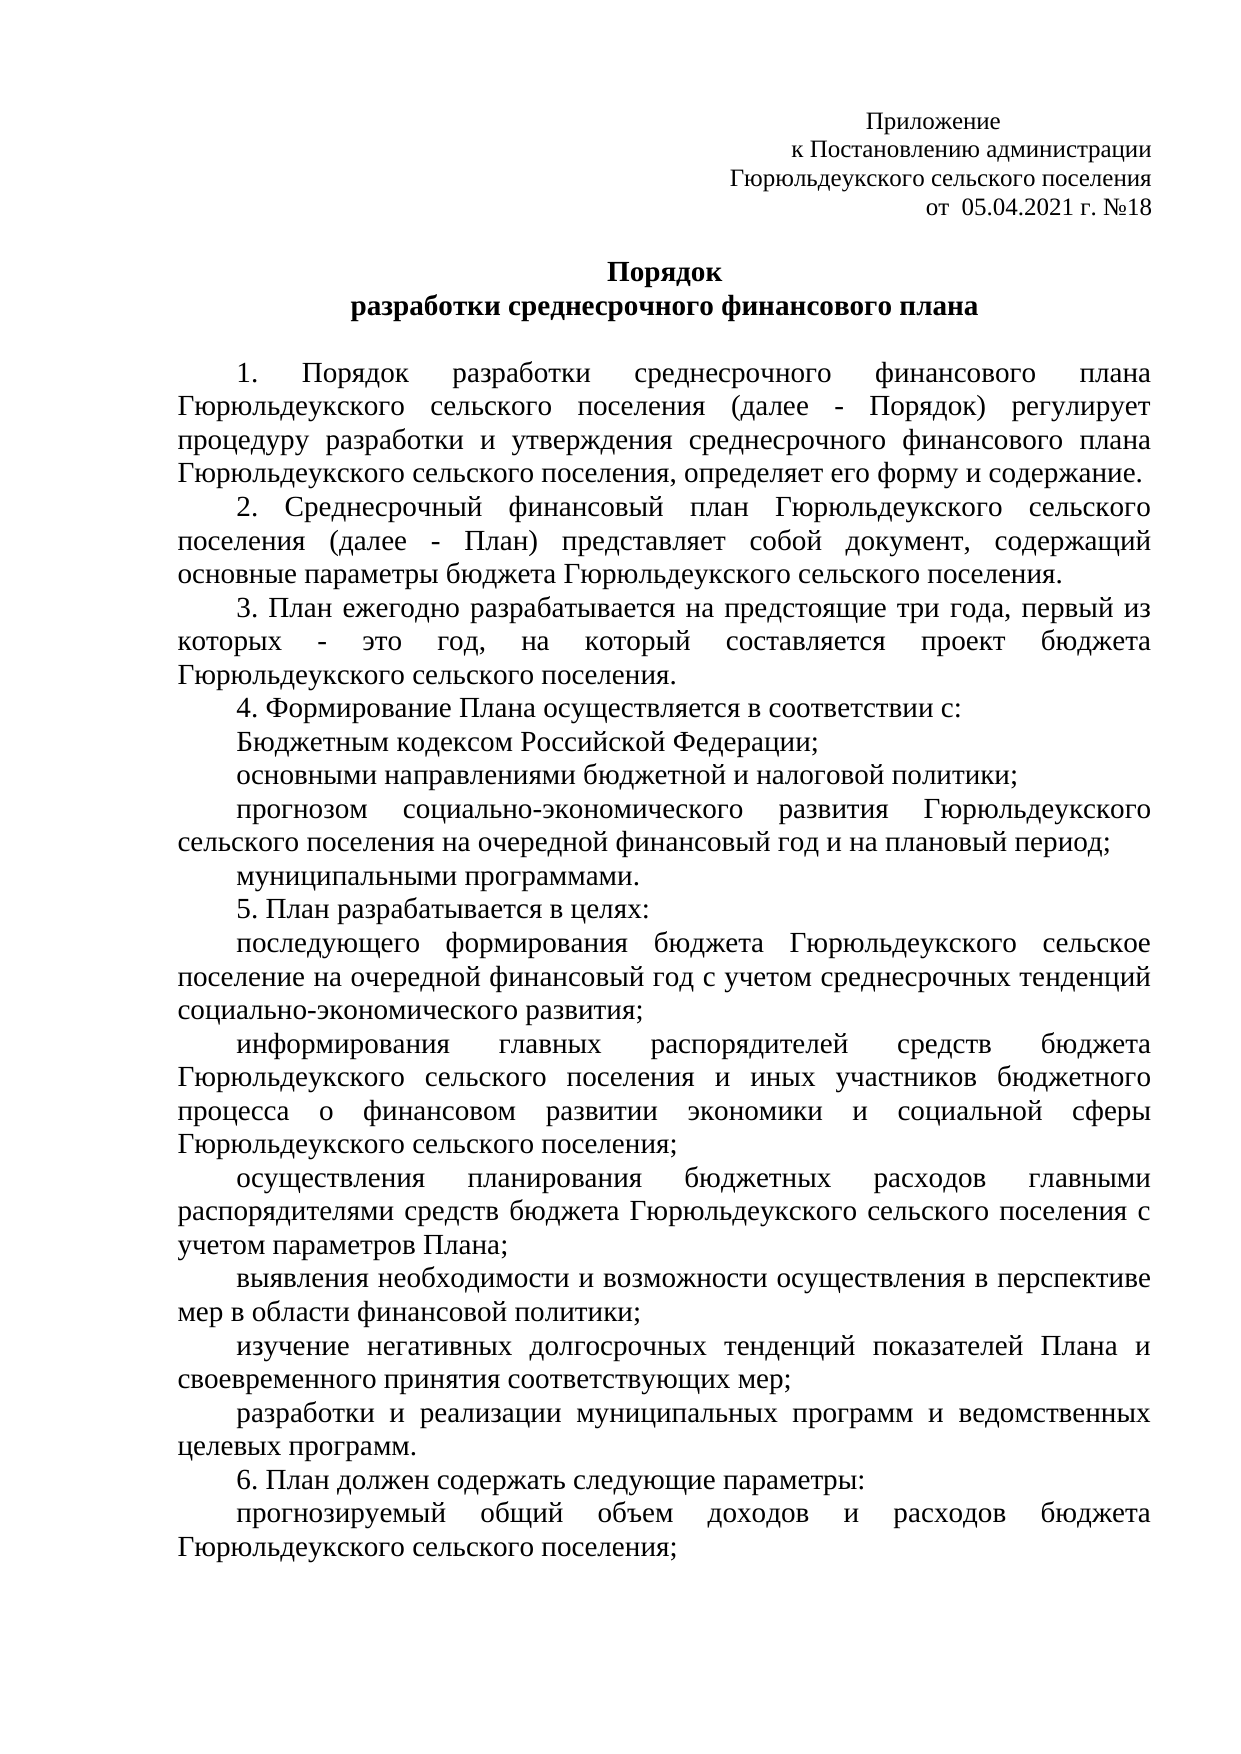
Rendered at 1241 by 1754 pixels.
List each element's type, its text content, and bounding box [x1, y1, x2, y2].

text 2. Среднесрочный финансовый план Гюрюльдеукского сельского поселения (далее - План) представляет собой документ, содержащий основные параметры бюджета Гюрюльдеукского сельского поселения. [177, 489, 1152, 590]
text 4. Формирование Плана осуществляется в соответствии с: [177, 690, 1152, 724]
text Приложение [708, 106, 1152, 134]
text разработки и реализации муниципальных программ и ведомственных целевых программ. [177, 1395, 1152, 1462]
text от 05.04.2021 г. №18 [708, 192, 1152, 221]
text Порядок [177, 254, 1152, 288]
text Бюджетным кодексом Российской Федерации; [177, 724, 1152, 757]
text Гюрюльдеукского сельского поселения [708, 163, 1152, 192]
text разработки среднесрочного финансового плана [177, 288, 1152, 321]
text муниципальными программами. [177, 858, 1152, 892]
text последующего формирования бюджета Гюрюльдеукского сельское поселение на очередной финансовый год с учетом среднесрочных тенденций социально-экономического развития; [177, 925, 1152, 1026]
text 3. План ежегодно разрабатывается на предстоящие три года, первый из которых - это год, на который составляется проект бюджета Гюрюльдеукского сельского поселения. [177, 590, 1152, 690]
text 6. План должен содержать следующие параметры: [177, 1462, 1152, 1495]
text осуществления планирования бюджетных расходов главными распорядителями средств бюджета Гюрюльдеукского сельского поселения с учетом параметров Плана; [177, 1160, 1152, 1261]
text основными направлениями бюджетной и налоговой политики; [177, 757, 1152, 791]
text 1. Порядок разработки среднесрочного финансового плана Гюрюльдеукского сельского поселения (далее - Порядок) регулирует процедуру разработки и утверждения среднесрочного финансового плана Гюрюльдеукского сельского поселения, определяет его форму и содержание. [177, 355, 1152, 489]
text изучение негативных долгосрочных тенденций показателей Плана и своевременного принятия соответствующих мер; [177, 1328, 1152, 1395]
text выявления необходимости и возможности осуществления в перспективе мер в области финансовой политики; [177, 1261, 1152, 1328]
text прогнозируемый общий объем доходов и расходов бюджета Гюрюльдеукского сельского поселения; [177, 1495, 1152, 1562]
text 5. План разрабатывается в целях: [177, 892, 1152, 925]
text информирования главных распорядителей средств бюджета Гюрюльдеукского сельского поселения и иных участников бюджетного процесса о финансовом развитии экономики и социальной сферы Гюрюльдеукского сельского поселения; [177, 1026, 1152, 1160]
text к Постановлению администрации [708, 134, 1152, 163]
text прогнозом социально-экономического развития Гюрюльдеукского сельского поселения на очередной финансовый год и на плановый период; [177, 791, 1152, 858]
